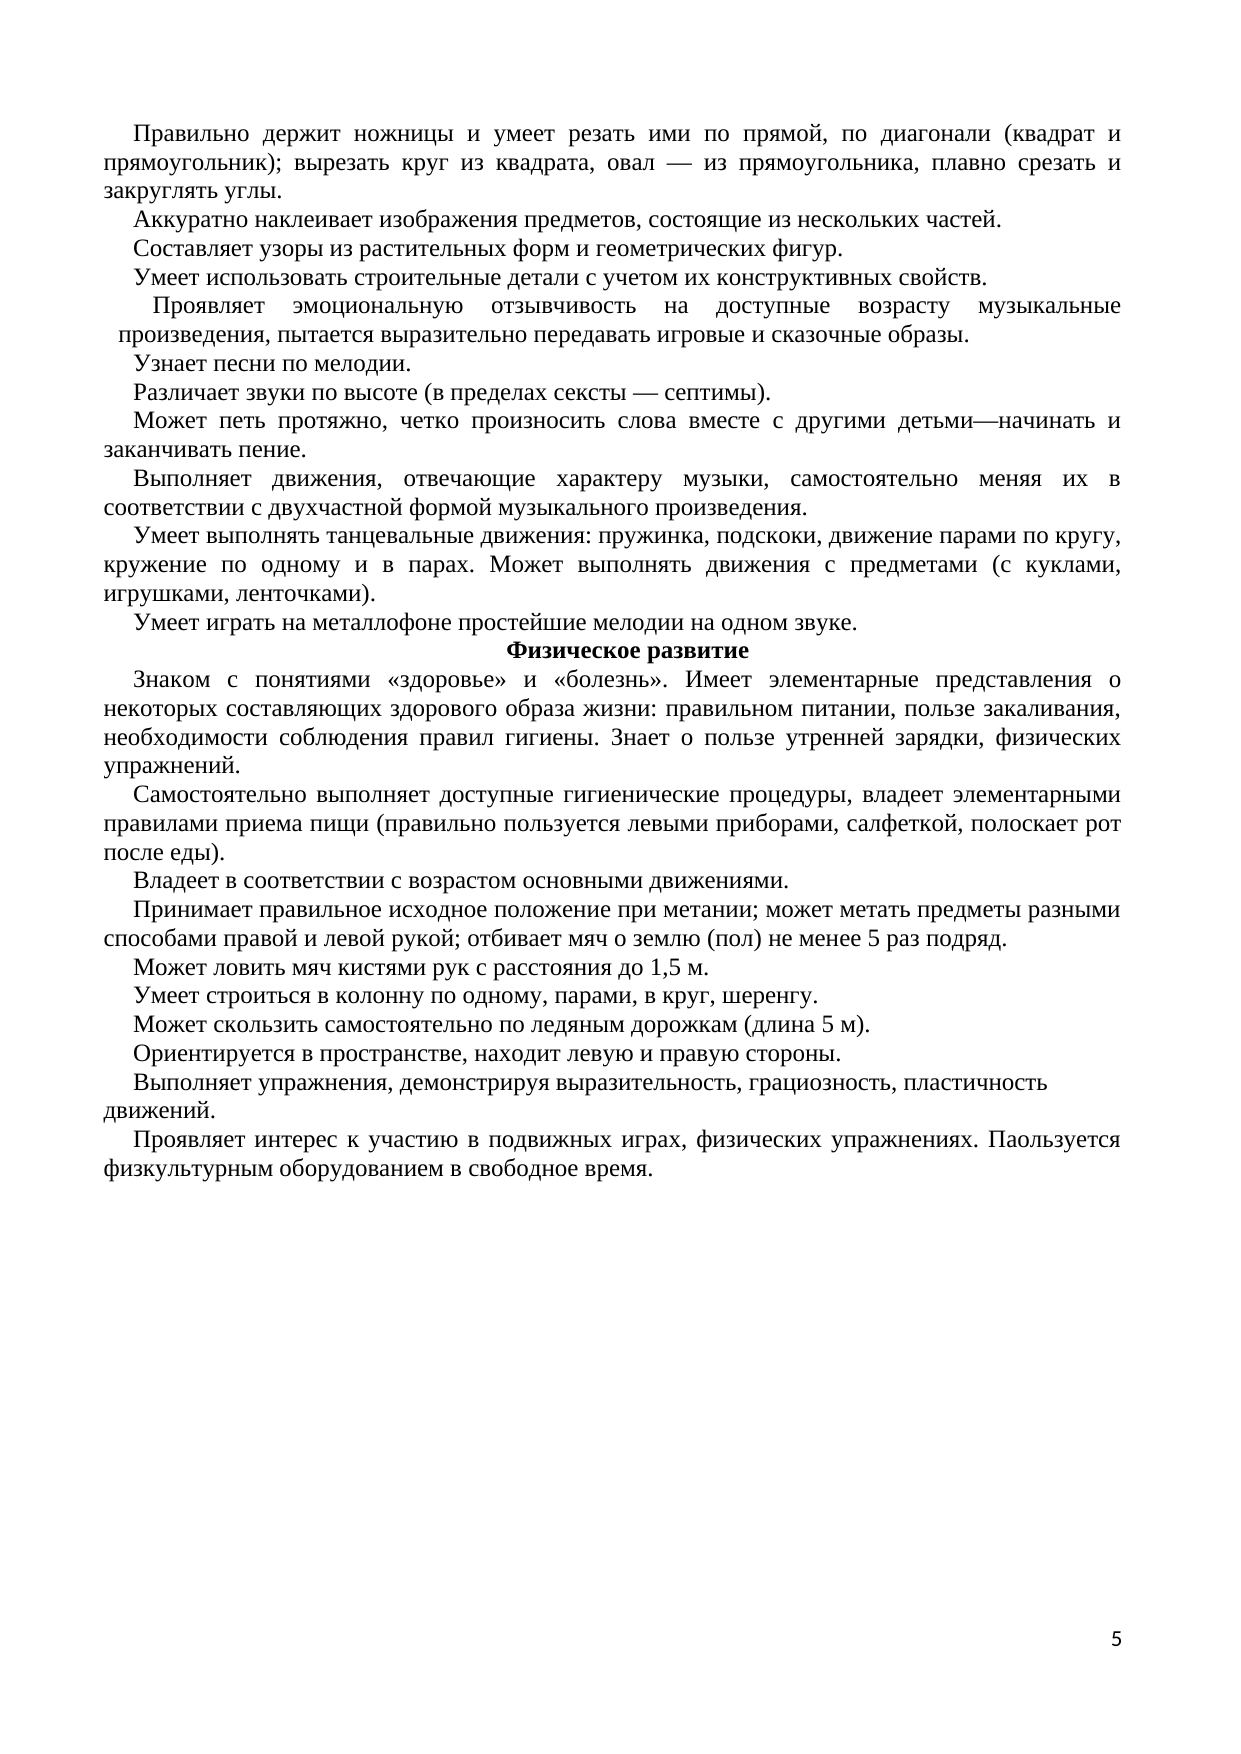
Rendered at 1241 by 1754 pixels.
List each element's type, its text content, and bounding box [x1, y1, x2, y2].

text Может петь протяжно, четко произносить слова вместе с другими детьми—начинать и заканчивать пение. [103, 406, 1122, 463]
text Умеет строиться в колонну по одному, парами, в круг, шеренгу. [103, 981, 1122, 1009]
text Узнает песни по мелодии. [103, 348, 1122, 377]
text Аккуратно наклеивает изображения предметов, состоящие из нескольких частей. [103, 204, 1122, 233]
text Проявляет эмоциональную отзывчивость на доступные возрасту музыкальные произведения, пытается выразительно передавать игровые и сказочные образы. [118, 291, 1122, 348]
text Умеет выполнять танцевальные движения: пружинка, подскоки, движение парами по кругу, кружение по одному и в парах. Может выполнять движения с предметами (с куклами, игрушками, ленточками). [103, 521, 1122, 607]
text Выполняет упражнения, демонстрируя выразительность, грациозность, пластичность движений. [103, 1067, 1122, 1124]
text Владеет в соответствии с возрастом основными движениями. [103, 866, 1122, 894]
text Физическое развитие [103, 636, 1122, 664]
text Правильно держит ножницы и умеет резать ими по прямой, по диагонали (квадрат и прямоугольник); вырезать круг из квадрата, овал — из прямоугольника, плавно срезать и закруглять углы. [103, 118, 1122, 204]
text Может скользить самостоятельно по ледяным дорожкам (длина 5 м). [103, 1009, 1122, 1038]
text Различает звуки по высоте (в пределах сексты — септимы). [103, 377, 1122, 406]
text Ориентируется в пространстве, находит левую и правую стороны. [103, 1038, 1122, 1067]
text Может ловить мяч кистями рук с расстояния до 1,5 м. [103, 952, 1122, 981]
text Самостоятельно выполняет доступные гигиенические процедуры, владеет элементарными правилами приема пищи (правильно пользуется левыми приборами, салфеткой, полоскает рот после еды). [103, 779, 1122, 866]
text Выполняет движения, отвечающие характеру музыки, самостоятельно меняя их в соответствии с двухчастной формой музыкального произведения. [103, 463, 1122, 521]
text Умеет играть на металлофоне простейшие мелодии на одном звуке. [103, 607, 1122, 636]
text Проявляет интерес к участию в подвижных играх, физических упражнениях. Паользуется физкультурным оборудованием в свободное время. [103, 1124, 1122, 1182]
text Умеет использовать строительные детали с учетом их конструктивных свойств. [103, 262, 1122, 291]
text Составляет узоры из растительных форм и геометрических фигур. [103, 233, 1122, 262]
text Знаком с понятиями «здоровье» и «болезнь». Имеет элементарные представления о некоторых составляющих здорового образа жизни: правильном питании, пользе закаливания, необходимости соблюдения правил гигиены. Знает о пользе утренней зарядки, физических упражнений. [103, 664, 1122, 779]
text Принимает правильное исходное положение при метании; может метать предметы разными способами правой и левой рукой; отбивает мяч о землю (пол) не менее 5 раз подряд. [103, 894, 1122, 952]
